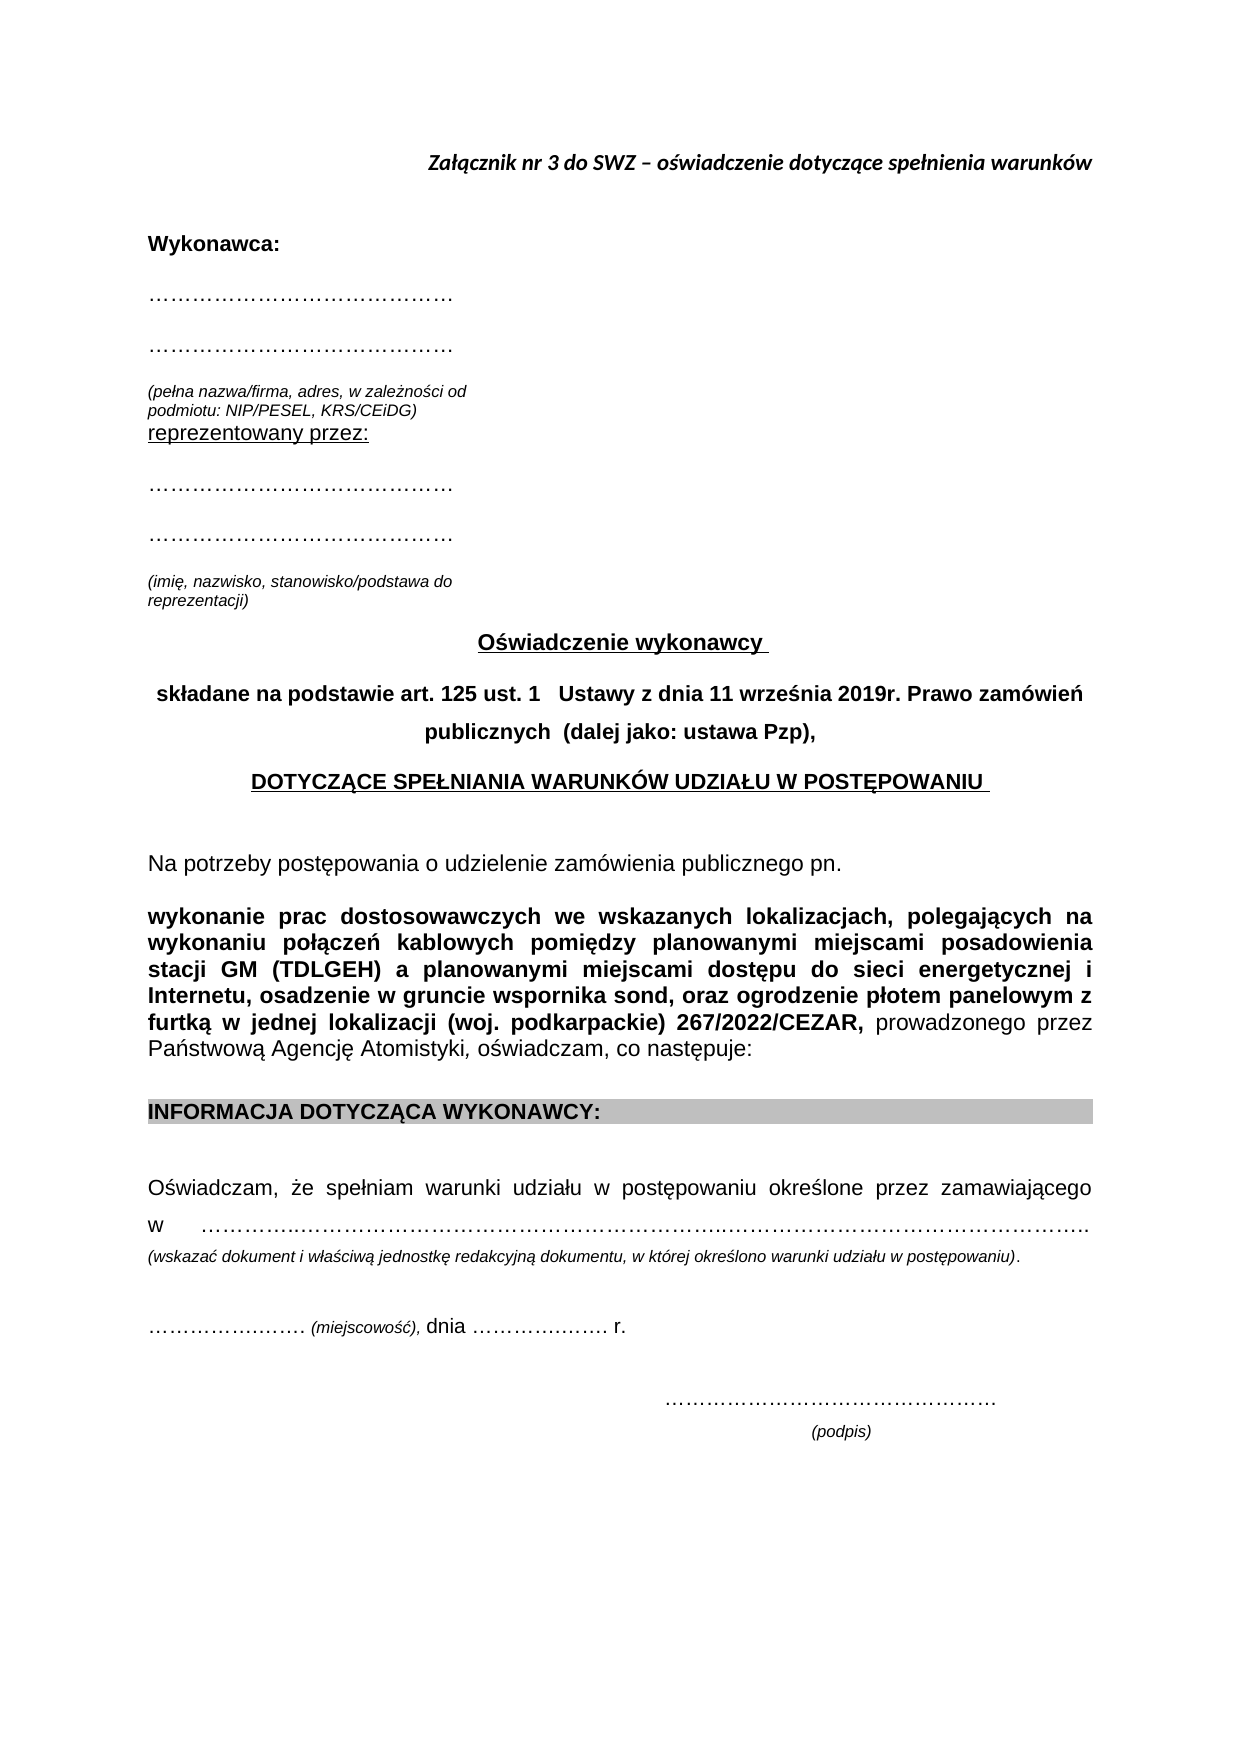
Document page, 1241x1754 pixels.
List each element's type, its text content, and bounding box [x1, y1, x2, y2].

text DOTYCZĄCE SPEŁNIANIA WARUNKÓW UDZIAŁU W POSTĘPOWANIU [148, 769, 1093, 836]
subtitle Załącznik nr 3 do SWZ – oświadczenie dotyczące spełnienia warunków [148, 148, 1093, 176]
text Wykonawca: [148, 231, 1093, 256]
text INFORMACJA DOTYCZĄCA WYKONAWCY: [148, 1099, 1093, 1124]
text Na potrzeby postępowania o udzielenie zamówienia publicznego pn. [148, 850, 1093, 877]
text ………………………………………………………………………… [148, 471, 472, 546]
text ………………………………………… [148, 1386, 1093, 1409]
text reprezentowany przez: [148, 420, 1093, 446]
text …………….……. (miejscowość), dnia ………….……. r. [148, 1314, 1093, 1338]
text Oświadczam, że spełniam warunki udziału w postępowaniu określone przez zamawiającego w …………..…………………………………………………..………………………………………….. (wskazać dokument i właściwą jednostkę redakcyjną dokumentu, w której określono warunki udziału w postępowaniu). [148, 1174, 1093, 1266]
text (pełna nazwa/firma, adres, w zależności od podmiotu: NIP/PESEL, KRS/CEiDG) [148, 382, 472, 420]
text wykonanie prac dostosowawczych we wskazanych lokalizacjach, polegających na wykonaniu połączeń kablowych pomiędzy planowanymi miejscami posadowienia stacji GM (TDLGEH) a planowanymi miejscami dostępu do sieci energetycznej i Internetu, osadzenie w gruncie wspornika sond, oraz ogrodzenie płotem panelowym z furtką w jednej lokalizacji (woj. podkarpackie) 267/2022/CEZAR, prowadzonego przez Państwową Agencję Atomistyki, oświadczam, co następuje: [148, 903, 1093, 1061]
text Oświadczenie wykonawcy [148, 629, 1093, 655]
text ………………………………………………………………………… [148, 281, 472, 357]
text (podpis) [738, 1422, 1093, 1441]
text (imię, nazwisko, stanowisko/podstawa do reprezentacji) [148, 572, 472, 610]
text składane na podstawie art. 125 ust. 1 Ustawy z dnia 11 września 2019r. Prawo zamówień publicznych (dalej jako: ustawa Pzp), [148, 681, 1093, 744]
